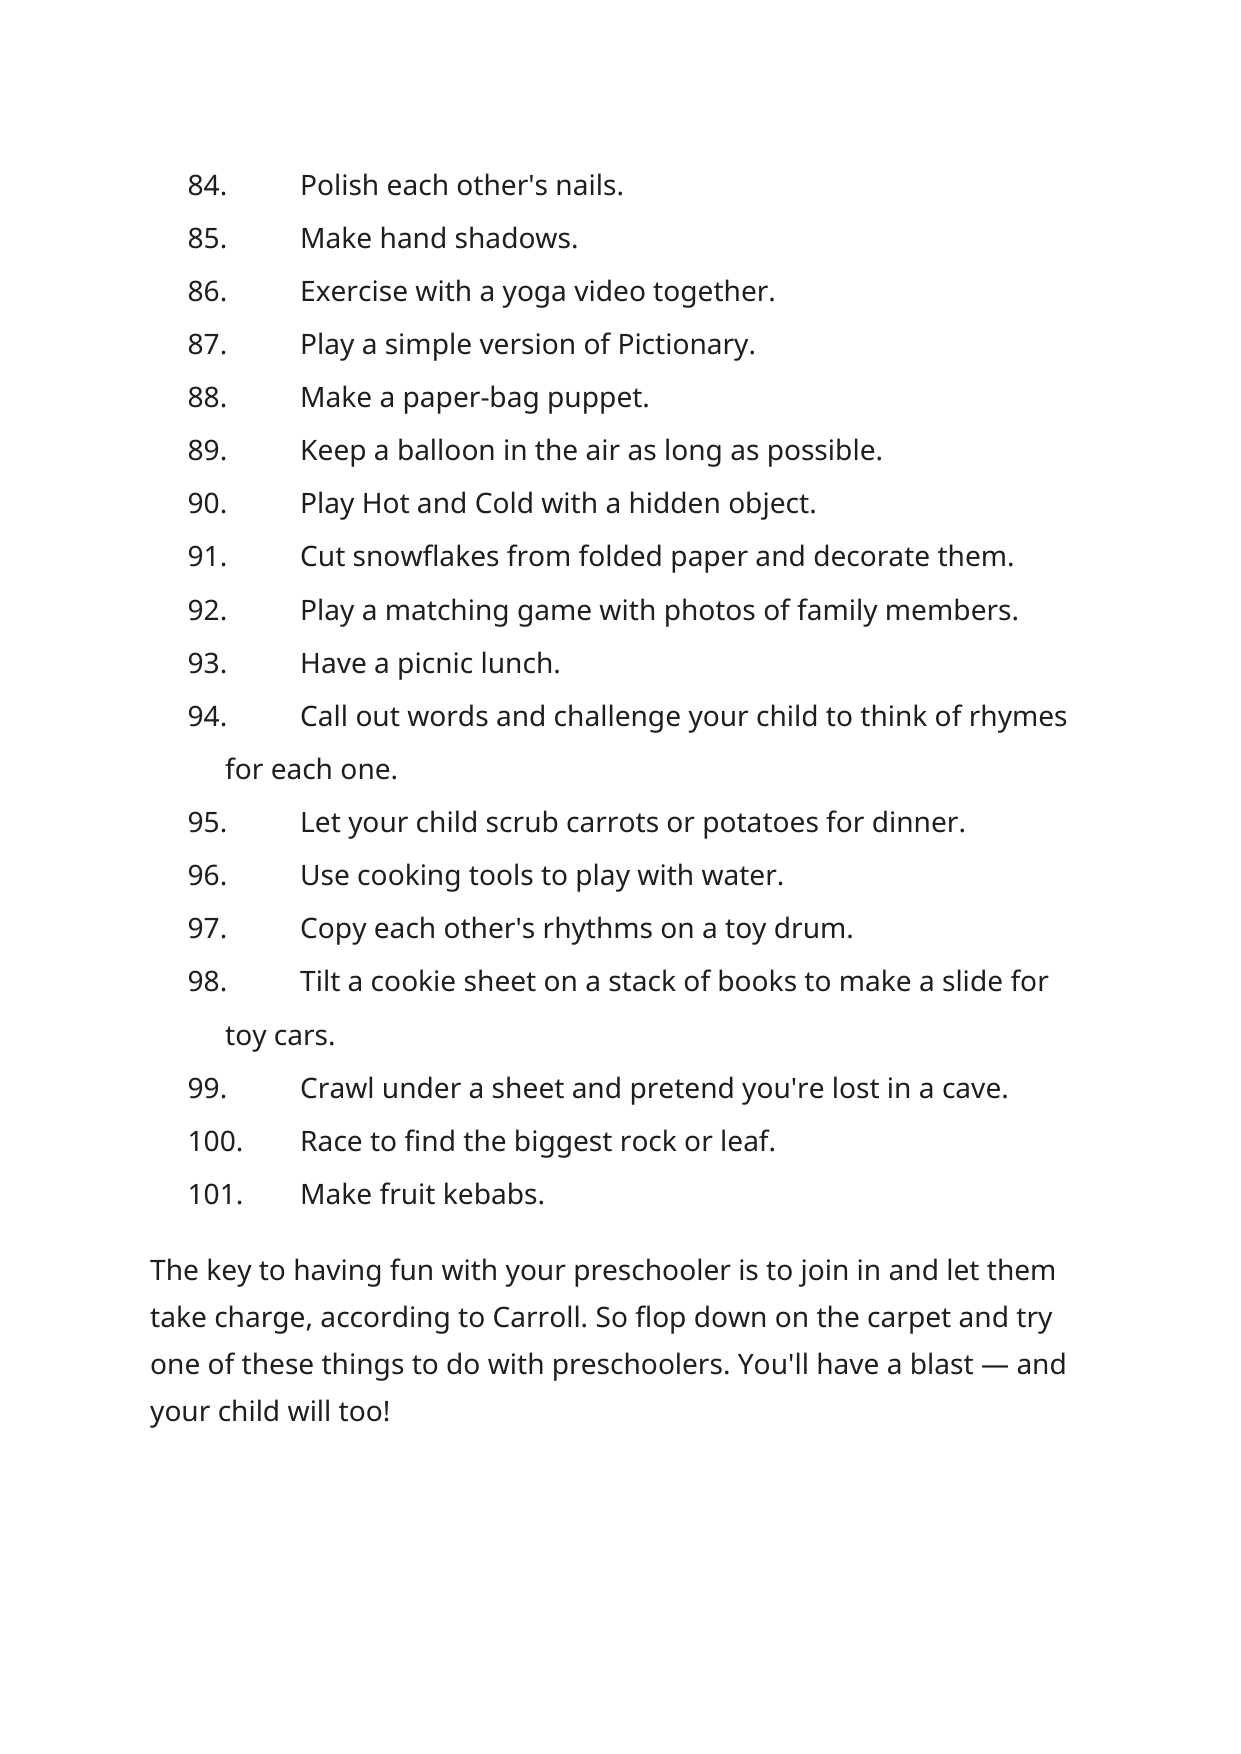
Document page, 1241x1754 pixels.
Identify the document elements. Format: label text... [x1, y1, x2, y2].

list Copy each other's rhythms on a toy drum. [187, 894, 1090, 947]
list Cut snowflakes from folded paper and decorate them. [187, 522, 1090, 575]
text The key to having fun with your preschooler is to join in and let them take charge, according to Carroll. So flop down on the carpet and try one of these things to do with preschoolers. You'll have a blast — and your child will too! [150, 1242, 1090, 1429]
list Make a paper-bag puppet. [187, 362, 1090, 416]
list Let your child scrub carrots or potatoes for dinner. [187, 787, 1090, 841]
list Keep a balloon in the air as long as possible. [187, 416, 1090, 469]
list Crawl under a sheet and pretend you're lost in a cave. [187, 1053, 1090, 1106]
list Exercise with a yoga video together. [187, 256, 1090, 309]
list Use cooking tools to play with water. [187, 841, 1090, 894]
list Make fruit kebabs. [187, 1159, 1090, 1212]
list Tilt a cookie sheet on a stack of books to make a slide for toy cars. [187, 947, 1090, 1053]
list Play Hot and Cold with a hidden object. [187, 469, 1090, 522]
list Polish each other's nails. [187, 150, 1090, 203]
list Call out words and challenge your child to think of rhymes for each one. [187, 681, 1090, 787]
list Have a picnic lunch. [187, 628, 1090, 681]
list Play a simple version of Pictionary. [187, 309, 1090, 362]
list Make hand shadows. [187, 203, 1090, 256]
list Play a matching game with photos of family members. [187, 575, 1090, 628]
list Race to find the biggest rock or leaf. [187, 1106, 1090, 1159]
